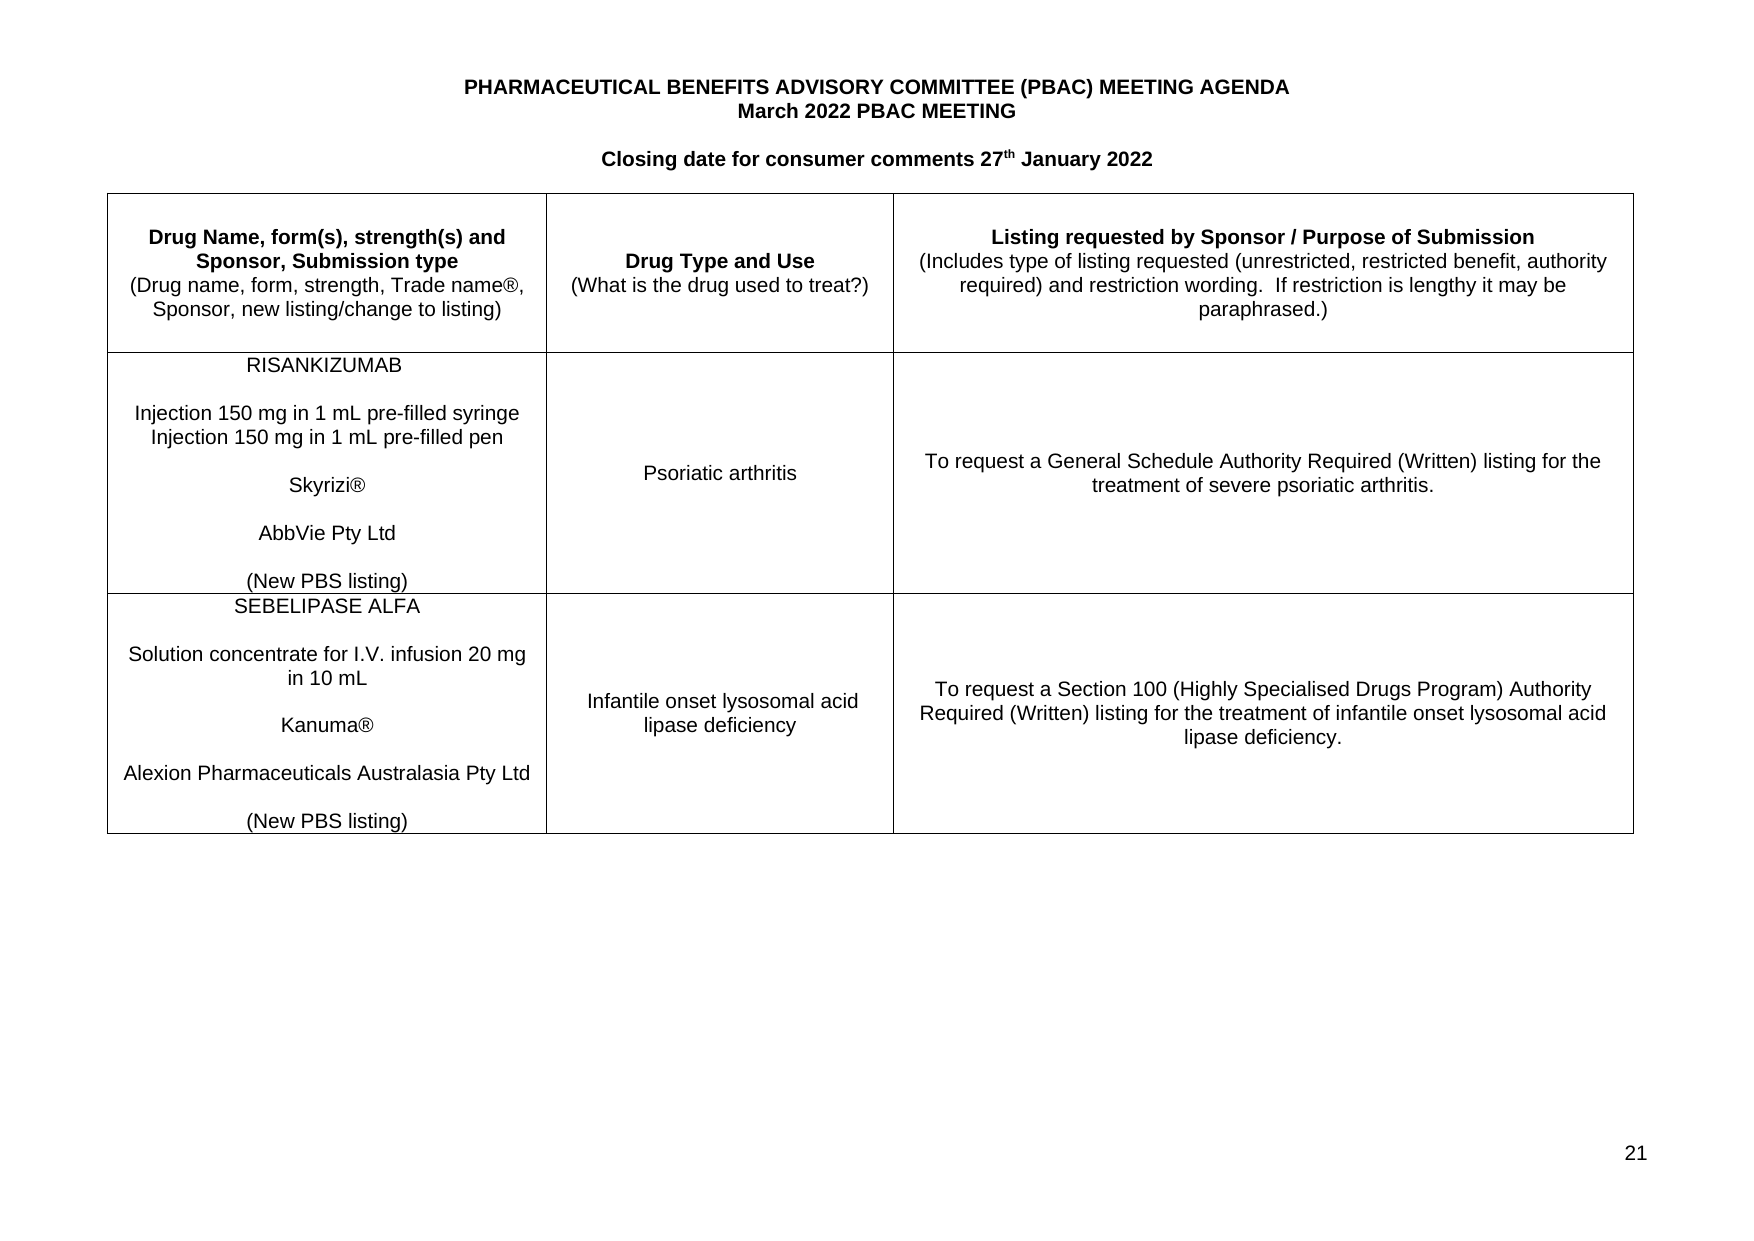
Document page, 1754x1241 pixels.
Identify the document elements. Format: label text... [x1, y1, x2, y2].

table_header Drug Name, form(s), strength(s) and Sponsor, Submission type (Drug name, form, strength, Trade name®, Sponsor, new listing/change to listing) [108, 194, 546, 352]
table_header Listing requested by Sponsor / Purpose of Submission (Includes type of listing requested (unrestricted, restricted benefit, authority required) and restriction wording. If restriction is lengthy it may be paraphrased.) [894, 194, 1633, 352]
table_cell To request a General Schedule Authority Required (Written) listing for the treatment of severe psoriatic arthritis. [894, 353, 1633, 592]
table_cell RISANKIZUMAB Injection 150 mg in 1 mL pre-filled syringe Injection 150 mg in 1 mL pre-filled pen Skyrizi® AbbVie Pty Ltd (New PBS listing) [108, 353, 546, 592]
table_cell Psoriatic arthritis [547, 353, 893, 592]
table_cell To request a Section 100 (Highly Specialised Drugs Program) Authority Required (Written) listing for the treatment of infantile onset lysosomal acid lipase deficiency. [894, 594, 1633, 833]
table_cell SEBELIPASE ALFA Solution concentrate for I.V. infusion 20 mg in 10 mL Kanuma® Alexion Pharmaceuticals Australasia Pty Ltd (New PBS listing) [108, 594, 546, 833]
table_cell Infantile onset lysosomal acid lipase deficiency [547, 594, 893, 833]
table_header Drug Type and Use (What is the drug used to treat?) [547, 194, 893, 352]
